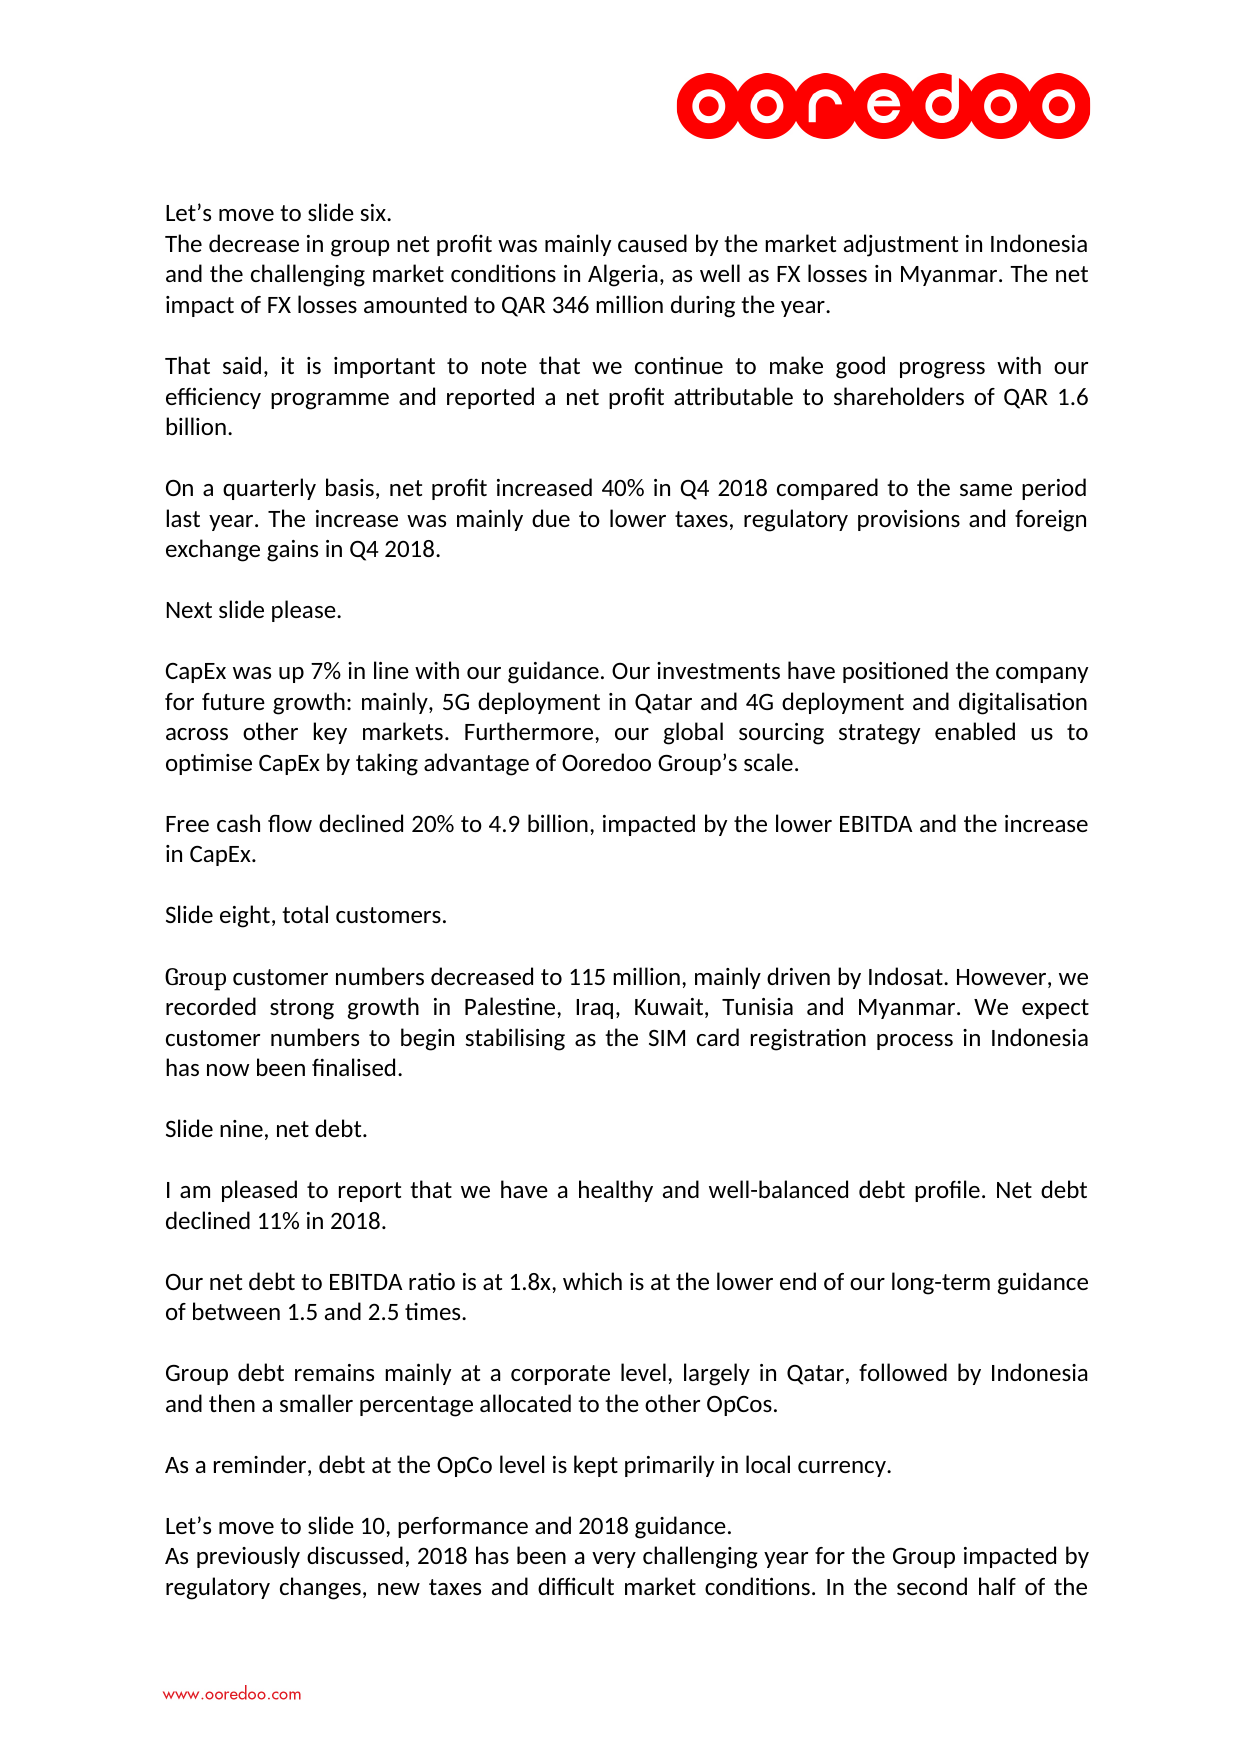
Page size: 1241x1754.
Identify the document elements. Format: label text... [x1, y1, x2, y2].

text On a quarterly basis, net profit increased 40% in Q4 2018 compared to the same period last year. The increase was mainly due to lower taxes, regulatory provisions and foreign exchange gains in Q4 2018. [165, 472, 1090, 564]
text That said, it is important to note that we continue to make good progress with our efficiency programme and reported a net profit attributable to shareholders of QAR 1.6 billion. [165, 350, 1090, 442]
text Our net debt to EBITDA ratio is at 1.8x, which is at the lower end of our long-term guidance of between 1.5 and 2.5 times. [165, 1266, 1090, 1327]
text Group debt remains mainly at a corporate level, largely in Qatar, followed by Indonesia and then a smaller percentage allocated to the other OpCos. [165, 1357, 1090, 1418]
text Free cash flow declined 20% to 4.9 billion, impacted by the lower EBITDA and the increase in CapEx. [165, 808, 1090, 869]
picture [150, 1648, 344, 1726]
picture [676, 73, 1091, 139]
text Next slide please. [165, 594, 1090, 625]
text Let’s move to slide six. [165, 198, 1090, 228]
text As a reminder, debt at the OpCo level is kept primarily in local currency. [165, 1449, 1090, 1479]
text I am pleased to report that we have a healthy and well-balanced debt profile. Net debt declined 11% in 2018. [165, 1174, 1090, 1235]
text CapEx was up 7% in line with our guidance. Our investments have positioned the company for future growth: mainly, 5G deployment in Qatar and 4G deployment and digitalisation across other key markets. Furthermore, our global sourcing strategy enabled us to optimise CapEx by taking advantage of Ooredoo Group’s scale. [165, 655, 1090, 777]
text Let’s move to slide 10, performance and 2018 guidance. [165, 1510, 1090, 1541]
text Slide nine, net debt. [165, 1113, 1090, 1144]
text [165, 1541, 1090, 1602]
text The decrease in group net profit was mainly caused by the market adjustment in Indonesia and the challenging market conditions in Algeria, as well as FX losses in Myanmar. The net impact of FX losses amounted to QAR 346 million during the year. [165, 228, 1090, 320]
text Group customer numbers decreased to 115 million, mainly driven by Indosat. However, we recorded strong growth in Palestine, Iraq, Kuwait, Tunisia and Myanmar. We expect customer numbers to begin stabilising as the SIM card registration process in Indonesia has now been finalised. [165, 961, 1090, 1083]
text Slide eight, total customers. [165, 899, 1090, 930]
